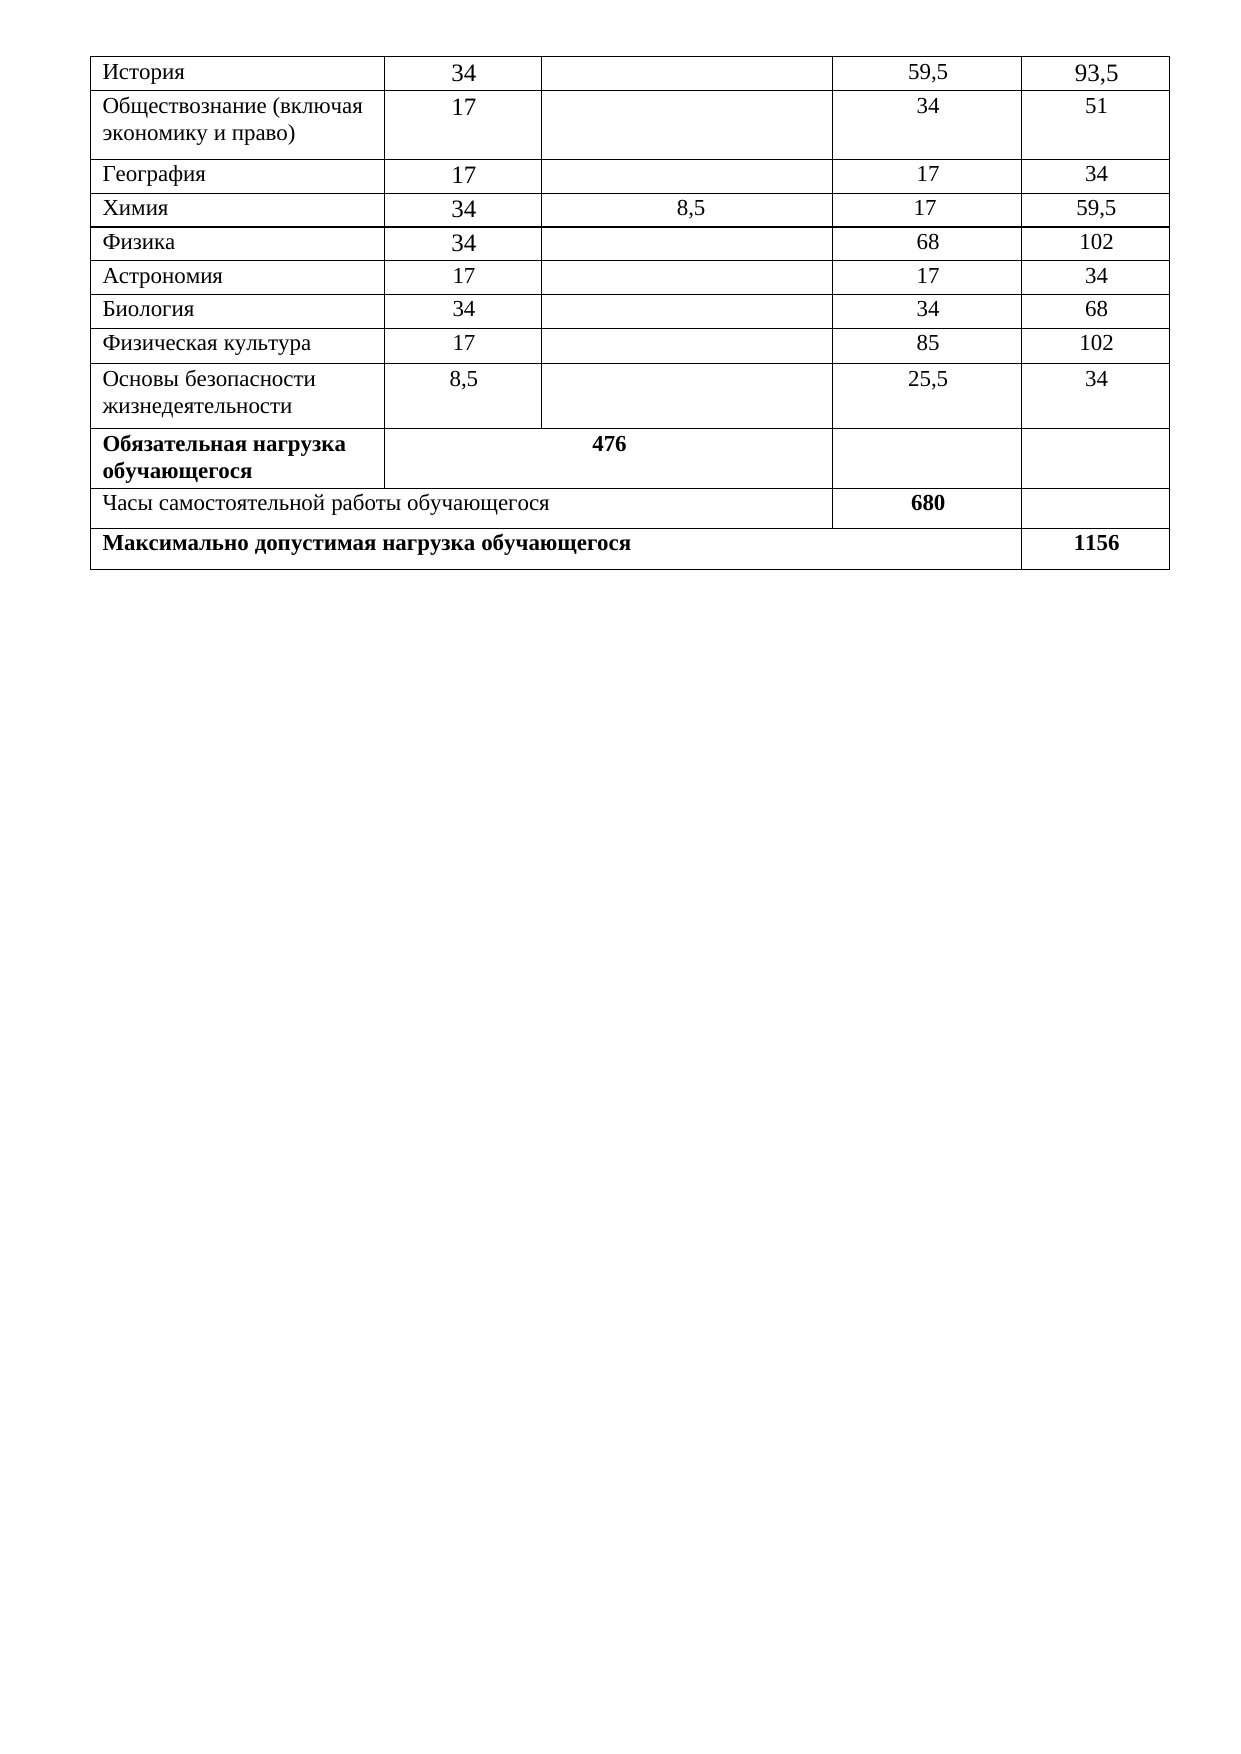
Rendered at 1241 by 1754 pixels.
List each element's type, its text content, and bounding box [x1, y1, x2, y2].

table_cell [542, 160, 832, 192]
table_cell [542, 329, 832, 363]
table_cell 68 [1022, 295, 1169, 328]
table_cell 34 [385, 228, 541, 260]
table_cell 34 [1022, 364, 1169, 428]
table_cell 34 [1022, 261, 1169, 294]
table_cell [542, 91, 832, 159]
table_cell 34 [833, 91, 1021, 159]
table_cell Максимально допустимая нагрузка обучающегося [91, 529, 1021, 569]
table_cell Физическая культура [91, 329, 384, 363]
table_cell 59,5 [1022, 194, 1169, 226]
table_cell 93,5 [1022, 57, 1169, 90]
table_cell Биология [91, 295, 384, 328]
table_cell [542, 261, 832, 294]
table_cell 17 [385, 261, 541, 294]
table_cell Физика [91, 228, 384, 260]
table_cell Основы безопасности жизнедеятельности [91, 364, 384, 428]
table_cell 85 [833, 329, 1021, 363]
table_cell 17 [385, 329, 541, 363]
table_cell География [91, 160, 384, 192]
table_cell Астрономия [91, 261, 384, 294]
table_cell 102 [1022, 228, 1169, 260]
table_cell Обществознание (включая экономику и право) [91, 91, 384, 159]
table_cell 680 [833, 489, 1021, 528]
table_cell История [91, 57, 384, 90]
table_cell 34 [385, 57, 541, 90]
table_cell 8,5 [542, 194, 832, 226]
table_cell 8,5 [385, 364, 541, 428]
table_cell [833, 429, 1021, 488]
table_cell [542, 57, 832, 90]
table_cell 17 [833, 261, 1021, 294]
table_cell 25,5 [833, 364, 1021, 428]
table_cell [542, 228, 832, 260]
table_cell [542, 295, 832, 328]
table_cell 17 [385, 91, 541, 159]
table_cell 34 [1022, 160, 1169, 192]
table_cell 17 [833, 194, 1021, 226]
table_cell 1156 [1022, 529, 1169, 569]
table_cell 51 [1022, 91, 1169, 159]
table_cell [1022, 429, 1169, 488]
table_cell 34 [385, 295, 541, 328]
table_cell 17 [833, 160, 1021, 192]
table_cell 476 [385, 429, 832, 488]
table_cell 59,5 [833, 57, 1021, 90]
table_cell 102 [1022, 329, 1169, 363]
table_cell 34 [385, 194, 541, 226]
table_cell Часы самостоятельной работы обучающегося [91, 489, 832, 528]
table_cell Обязательная нагрузка обучающегося [91, 429, 384, 488]
table_cell Химия [91, 194, 384, 226]
table_cell 68 [833, 228, 1021, 260]
table_cell 34 [833, 295, 1021, 328]
table_cell [542, 364, 832, 428]
table_cell 17 [385, 160, 541, 192]
table_cell [1022, 489, 1169, 528]
